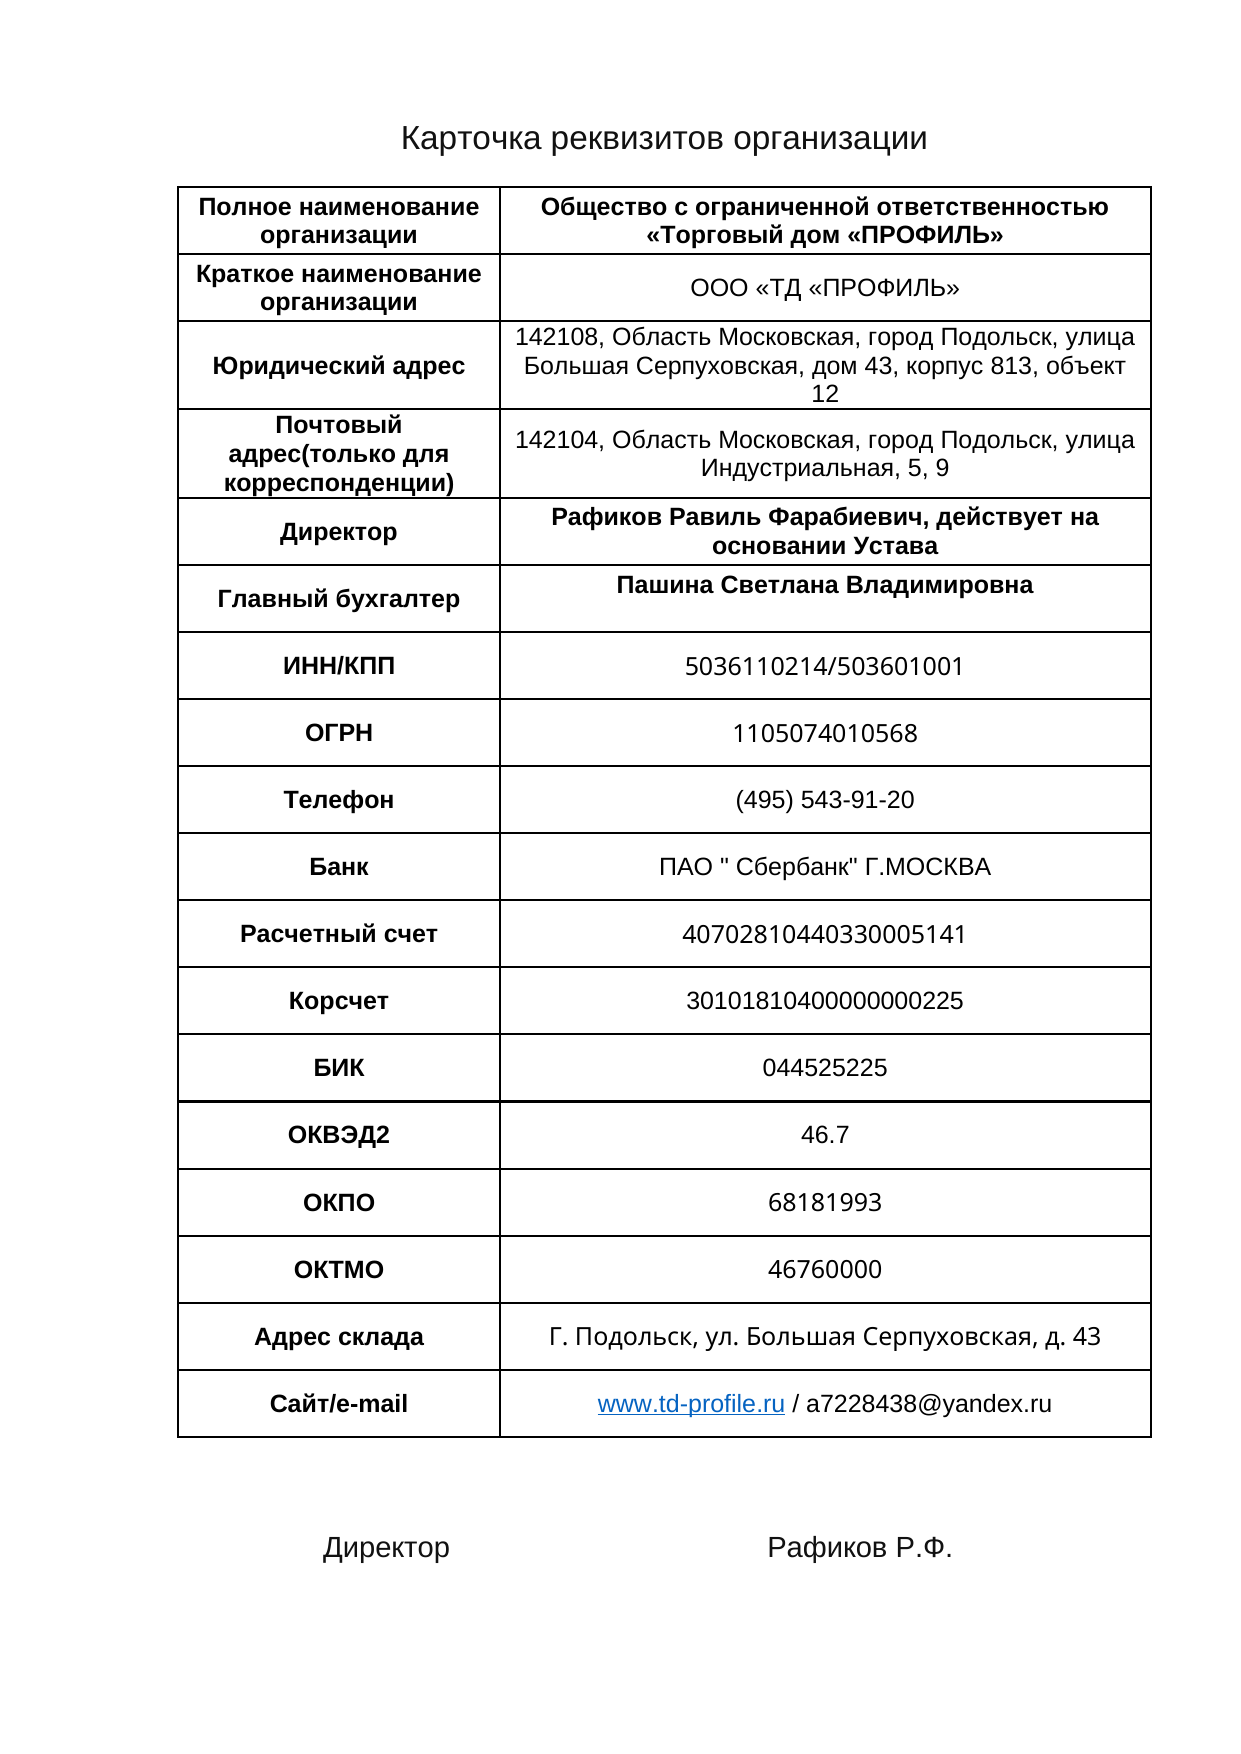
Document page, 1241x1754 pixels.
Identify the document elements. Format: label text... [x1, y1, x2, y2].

table_cell 68181993 [501, 1170, 1150, 1234]
table_cell Почтовый адрес(только для корреспонденции) [179, 410, 499, 497]
table_cell 1105074010568 [501, 700, 1150, 765]
table_cell ОКПО [179, 1170, 499, 1234]
table_cell 142108, Область Московская, город Подольск, улица Большая Серпуховская, дом 43, корпус 813, объект 12 [501, 322, 1150, 408]
table_cell 044525225 [501, 1035, 1150, 1100]
table_cell 5036110214/503601001 [501, 633, 1150, 698]
table_cell www.td-profile.ru / a7228438@yandex.ru [501, 1371, 1150, 1436]
table_header Общество с ограниченной ответственностью «Торговый дом «ПРОФИЛЬ» [501, 188, 1150, 253]
table_cell Г. Подольск, ул. Большая Серпуховская, д. 43 [501, 1304, 1150, 1369]
table_cell ОГРН [179, 700, 499, 765]
table_cell Пашина Светлана Владимировна [501, 566, 1150, 631]
table_cell Расчетный счет [179, 901, 499, 966]
table_cell Телефон [179, 767, 499, 832]
table_cell Директор [179, 499, 499, 564]
table_cell ПАО " Сбербанк" Г.МОСКВА [501, 834, 1150, 899]
table_cell Юридический адрес [179, 322, 499, 408]
table_cell Главный бухгалтер [179, 566, 499, 631]
table_cell 30101810400000000225 [501, 968, 1150, 1033]
table_cell 46760000 [501, 1237, 1150, 1302]
table_cell Сайт/e-mail [179, 1371, 499, 1436]
table_cell Адрес склада [179, 1304, 499, 1369]
table_cell Краткое наименование организации [179, 255, 499, 320]
table_cell (495) 543-91-20 [501, 767, 1150, 832]
text Карточка реквизитов организации [177, 118, 1152, 157]
table_cell Рафиков Равиль Фарабиевич, действует на основании Устава [501, 499, 1150, 564]
table_header Полное наименование организации [179, 188, 499, 253]
table_cell ООО «ТД «ПРОФИЛЬ» [501, 255, 1150, 320]
table_cell ИНН/КПП [179, 633, 499, 698]
table_cell 40702810440330005141 [501, 901, 1150, 966]
table_cell 46.7 [501, 1103, 1150, 1167]
table_cell ОКВЭД2 [179, 1103, 499, 1167]
text Директор Рафиков Р.Ф. [177, 1530, 1152, 1563]
table_cell 142104, Область Московская, город Подольск, улица Индустриальная, 5, 9 [501, 410, 1150, 497]
table_cell Банк [179, 834, 499, 899]
table_cell БИК [179, 1035, 499, 1100]
table_cell Корсчет [179, 968, 499, 1033]
table_cell ОКТМО [179, 1237, 499, 1302]
